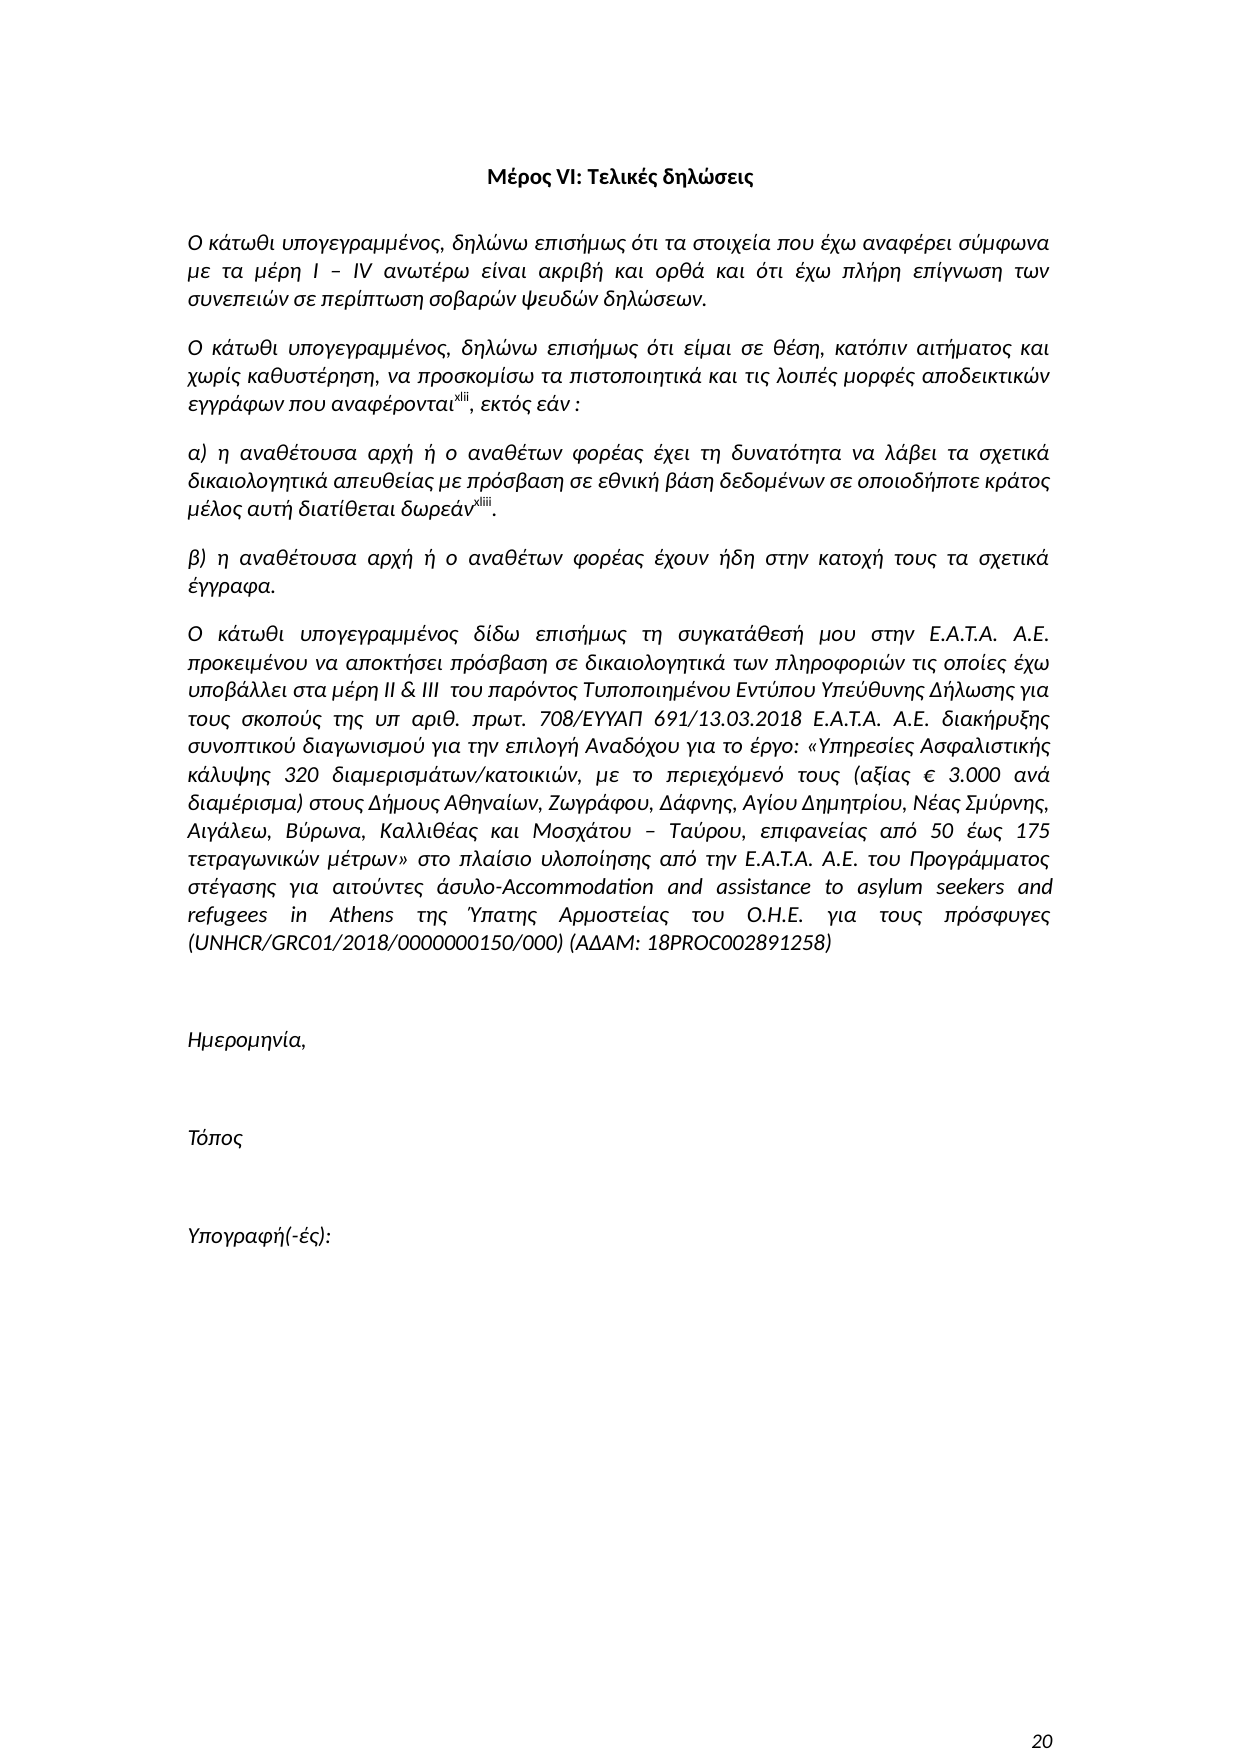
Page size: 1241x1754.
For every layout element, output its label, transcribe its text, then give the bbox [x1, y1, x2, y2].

text Μέρος VI: Τελικές δηλώσεις [187, 162, 1053, 191]
text α) η αναθέτουσα αρχή ή ο αναθέτων φορέας έχει τη δυνατότητα να λάβει τα σχετικά δικαιολογητικά απευθείας με πρόσβαση σε εθνική βάση δεδομένων σε οποιοδήποτε κράτος μέλος αυτή διατίθεται δωρεάν. [187, 438, 1053, 522]
text Ο κάτωθι υπογεγραμμένος, δηλώνω επισήμως ότι είμαι σε θέση, κατόπιν αιτήματος και χωρίς καθυστέρηση, να προσκομίσω τα πιστοποιητικά και τις λοιπές μορφές αποδεικτικών εγγράφων που αναφέρονται, εκτός εάν : [187, 333, 1053, 417]
text Υπογραφή(-ές): [187, 1221, 1053, 1249]
text Ο κάτωθι υπογεγραμμένος δίδω επισήμως τη συγκατάθεσή μου στην Ε.Α.Τ.Α. Α.Ε. προκειμένου να αποκτήσει πρόσβαση σε δικαιολογητικά των πληροφοριών τις οποίες έχω υποβάλλει στα μέρη II & III του παρόντος Τυποποιημένου Εντύπου Υπεύθυνης Δήλωσης για τους σκοπούς της υπ αριθ. πρωτ. 708/ΕΥΥΑΠ 691/13.03.2018 Ε.Α.Τ.Α. Α.Ε. διακήρυξης συνοπτικού διαγωνισμού για την επιλογή Αναδόχου για το έργο: «Υπηρεσίες Ασφαλιστικής κάλυψης 320 διαμερισμάτων/κατοικιών, με το περιεχόμενό τους (αξίας € 3.000 ανά διαμέρισμα) στους Δήμους Αθηναίων, Ζωγράφου, Δάφνης, Αγίου Δημητρίου, Νέας Σμύρνης, Αιγάλεω, Βύρωνα, Καλλιθέας και Μοσχάτου – Ταύρου, επιφανείας από 50 έως 175 τετραγωνικών μέτρων» στο πλαίσιο υλοποίησης από την Ε.Α.Τ.Α. Α.Ε. του Προγράμματος στέγασης για αιτούντες άσυλο-Accommodation and assistance to asylum seekers and refugees in Athens της Ύπατης Αρμοστείας του Ο.Η.Ε. για τους πρόσφυγες (UNHCR/GRC01/2018/0000000150/000) (ΑΔΑΜ: 18PROC002891258) [187, 619, 1053, 956]
text Ημερομηνία, [187, 1026, 1053, 1053]
text Τόπος [187, 1123, 1053, 1151]
text Ο κάτωθι υπογεγραμμένος, δηλώνω επισήμως ότι τα στοιχεία που έχω αναφέρει σύμφωνα με τα μέρη Ι – IV ανωτέρω είναι ακριβή και ορθά και ότι έχω πλήρη επίγνωση των συνεπειών σε περίπτωση σοβαρών ψευδών δηλώσεων. [187, 228, 1053, 312]
text β) η αναθέτουσα αρχή ή ο αναθέτων φορέας έχουν ήδη στην κατοχή τους τα σχετικά έγγραφα. [187, 543, 1053, 599]
